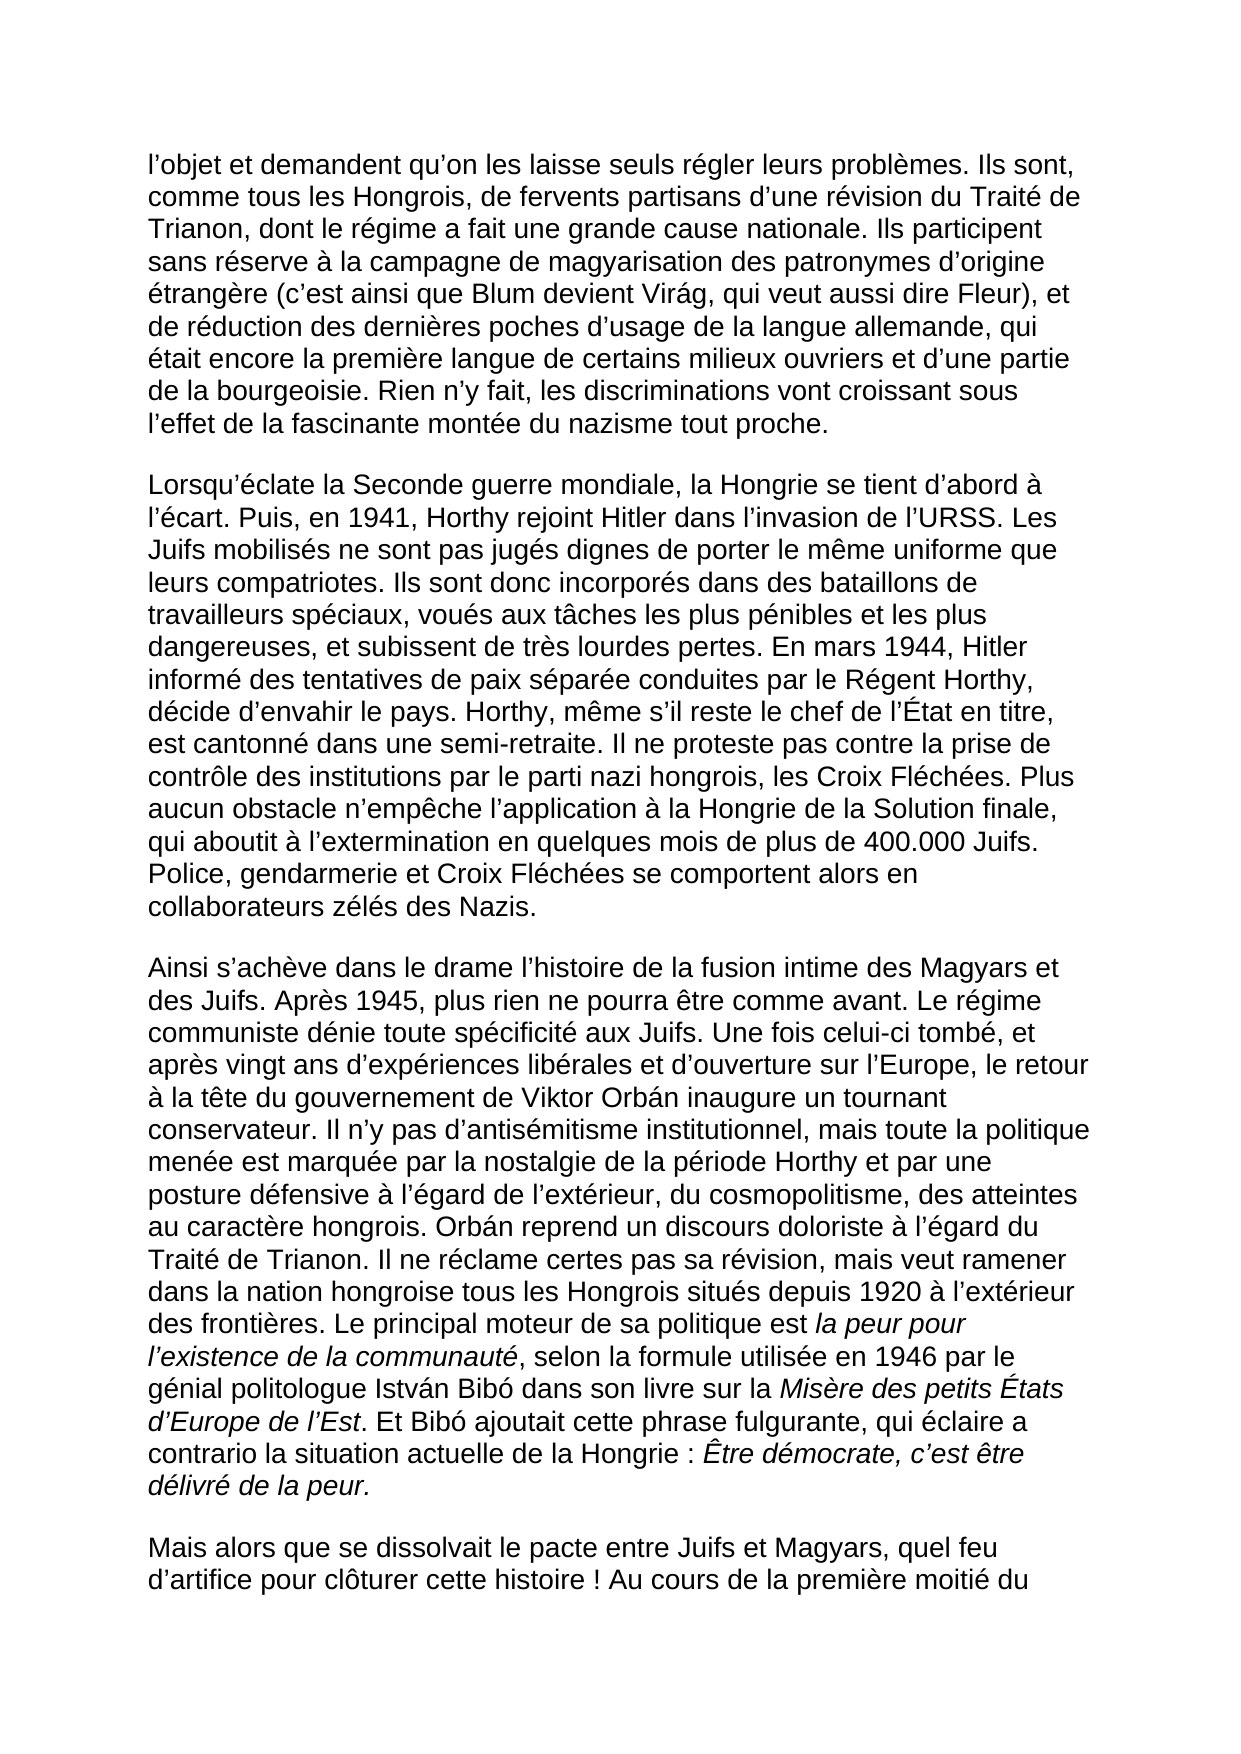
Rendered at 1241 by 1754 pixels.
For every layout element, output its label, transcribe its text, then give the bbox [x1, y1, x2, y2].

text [148, 148, 1093, 439]
text Ainsi s’achève dans le drame l’histoire de la fusion intime des Magyars et des Juifs. Après 1945, plus rien ne pourra être comme avant. Le régime communiste dénie toute spécificité aux Juifs. Une fois celui-ci tombé, et après vingt ans d’expériences libérales et d’ouverture sur l’Europe, le retour à la tête du gouvernement de Viktor Orbán inaugure un tournant conservateur. Il n’y pas d’antisémitisme institutionnel, mais toute la politique menée est marquée par la nostalgie de la période Horthy et par une posture défensive à l’égard de l’extérieur, du cosmopolitisme, des atteintes au caractère hongrois. Orbán reprend un discours doloriste à l’égard du Traité de Trianon. Il ne réclame certes pas sa révision, mais veut ramener dans la nation hongroise tous les Hongrois situés depuis 1920 à l’extérieur des frontières. Le principal moteur de sa politique est la peur pour l’existence de la communauté, selon la formule utilisée en 1946 par le génial politologue István Bibó dans son livre sur la Misère des petits États d’Europe de l’Est. Et Bibó ajoutait cette phrase fulgurante, qui éclaire a contrario la situation actuelle de la Hongrie : Être démocrate, c’est être délivré de la peur. [148, 951, 1093, 1502]
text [148, 1531, 1093, 1596]
text Lorsqu’éclate la Seconde guerre mondiale, la Hongrie se tient d’abord à l’écart. Puis, en 1941, Horthy rejoint Hitler dans l’invasion de l’URSS. Les Juifs mobilisés ne sont pas jugés dignes de porter le même uniforme que leurs compatriotes. Ils sont donc incorporés dans des bataillons de travailleurs spéciaux, voués aux tâches les plus pénibles et les plus dangereuses, et subissent de très lourdes pertes. En mars 1944, Hitler informé des tentatives de paix séparée conduites par le Régent Horthy, décide d’envahir le pays. Horthy, même s’il reste le chef de l’État en titre, est cantonné dans une semi-retraite. Il ne proteste pas contre la prise de contrôle des institutions par le parti nazi hongrois, les Croix Fléchées. Plus aucun obstacle n’empêche l’application à la Hongrie de la Solution finale, qui aboutit à l’extermination en quelques mois de plus de 400.000 Juifs. Police, gendarmerie et Croix Fléchées se comportent alors en collaborateurs zélés des Nazis. [148, 468, 1093, 922]
